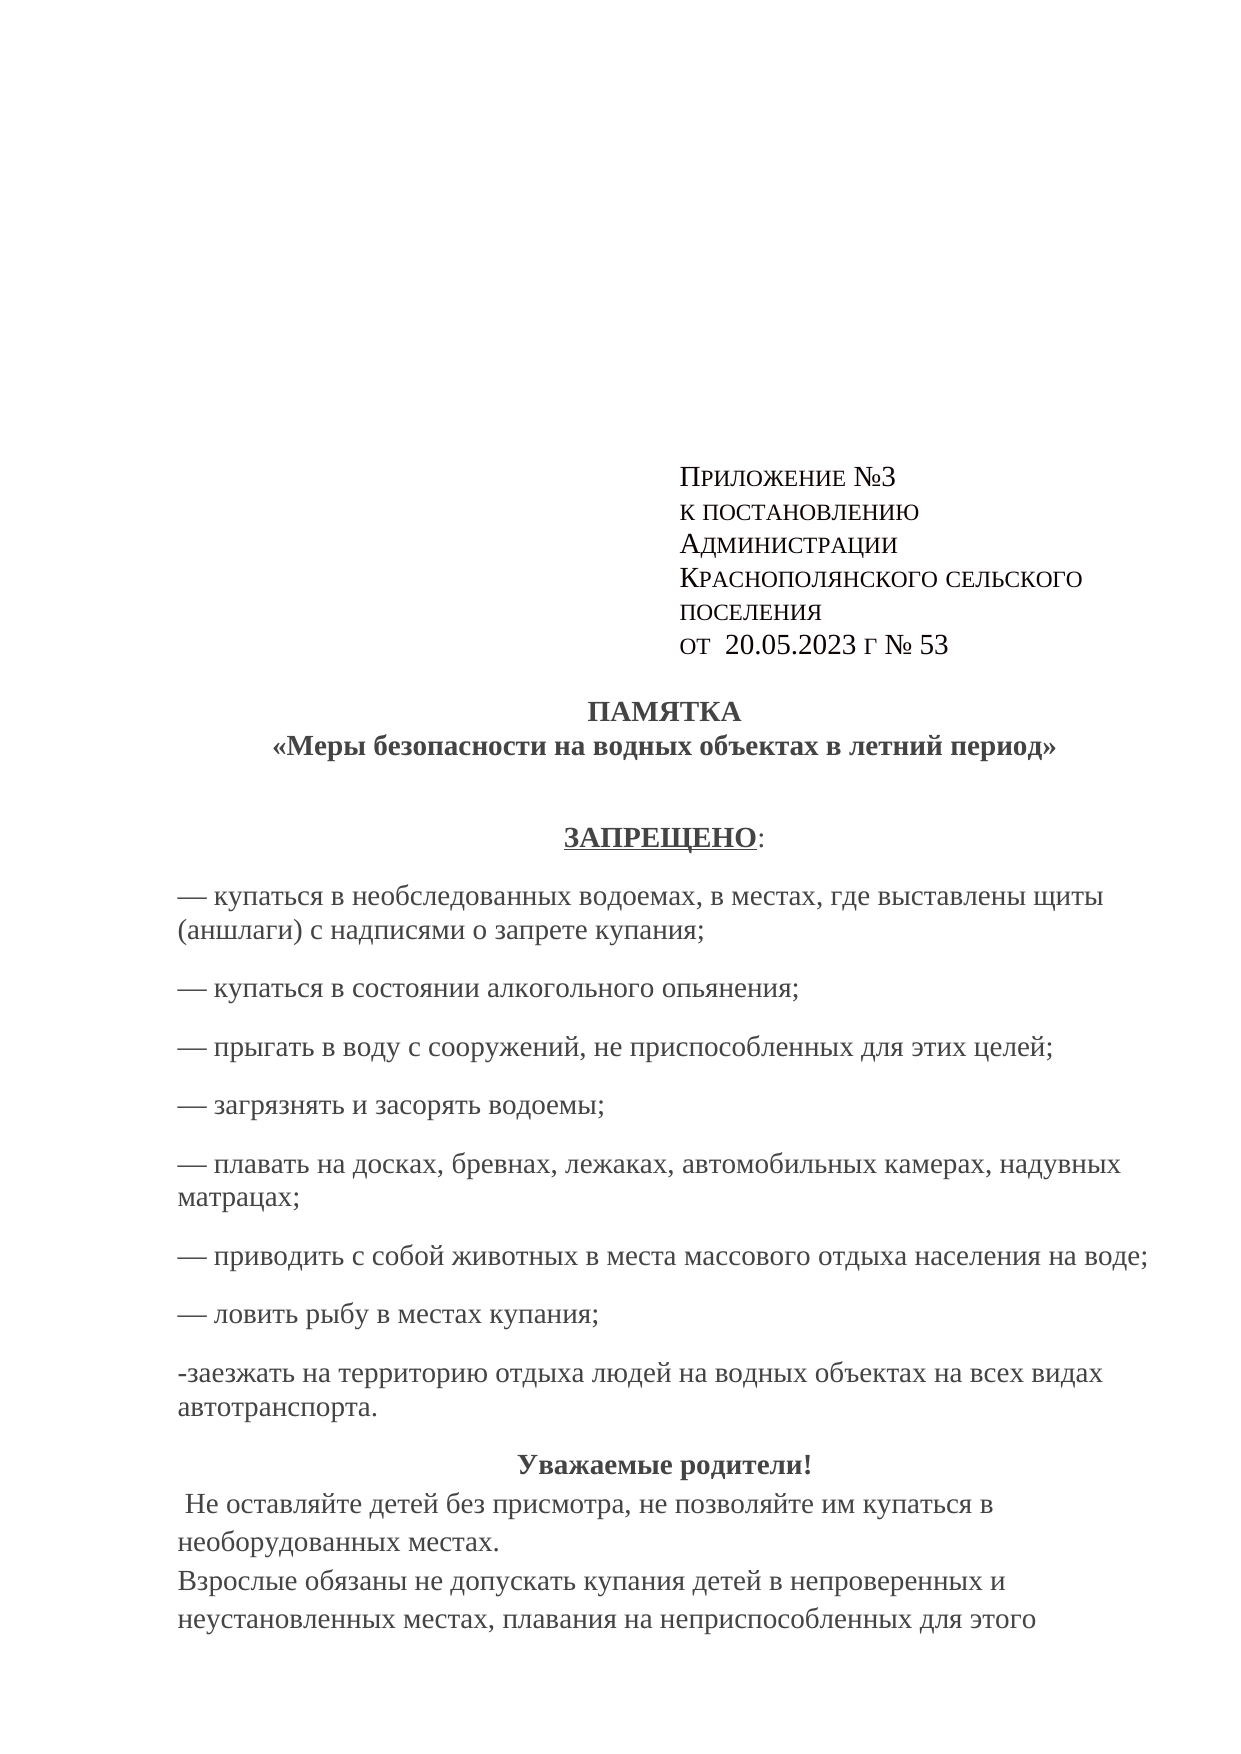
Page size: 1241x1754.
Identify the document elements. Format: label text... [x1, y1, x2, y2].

text — купаться в состоянии алкогольного опьянения; [177, 970, 1152, 1004]
text к постановлению Администрации Краснополянского сельского поселения [679, 493, 1152, 627]
text — ловить рыбу в местах купания; [177, 1297, 1152, 1330]
text — загрязнять и засорять водоемы; [177, 1087, 1152, 1121]
text Приложение №3 [679, 459, 1152, 493]
text Уважаемые родители! [177, 1447, 1152, 1481]
text -заезжать на территорию отдыха людей на водных объектах на всех видах автотранспорта. [177, 1355, 1152, 1422]
text — приводить с собой животных в места массового отдыха населения на воде; [177, 1238, 1152, 1272]
text ЗАПРЕЩЕНО: [177, 820, 1152, 853]
text ПАМЯТКА [177, 694, 1152, 728]
text Не оставляйте детей без присмотра, не позволяйте им купаться в необорудованных местах. [177, 1486, 1152, 1558]
text от 20.05.2023 г № 53 [679, 627, 1152, 661]
text — купаться в необследованных водоемах, в местах, где выставлены щиты (аншлаги) с надписями о запрете купания; [177, 878, 1152, 945]
text «Меры безопасности на водных объектах в летний период» [177, 728, 1152, 761]
text — прыгать в воду с сооружений, не приспособленных для этих целей; [177, 1029, 1152, 1062]
text — плавать на досках, бревнах, лежаках, автомобильных камерах, надувных матрацах; [177, 1146, 1152, 1213]
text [177, 1563, 1152, 1635]
